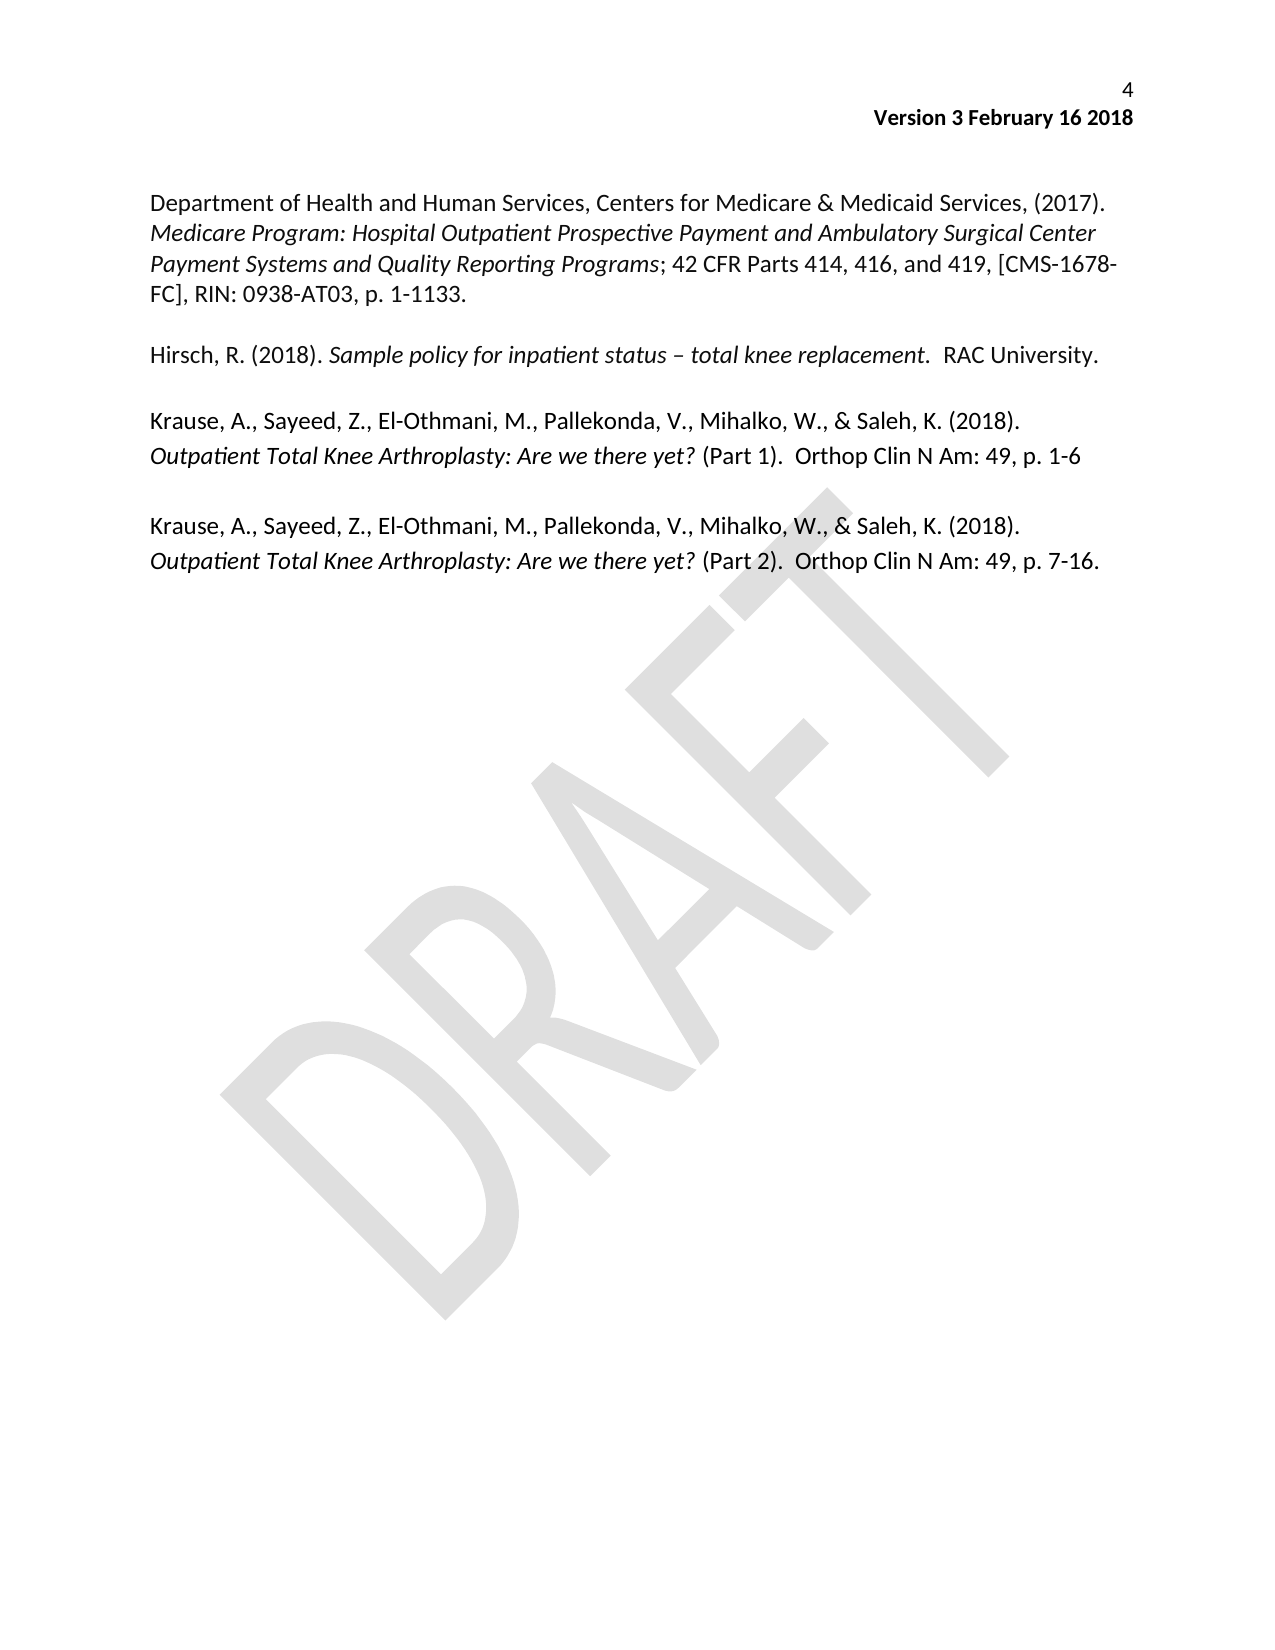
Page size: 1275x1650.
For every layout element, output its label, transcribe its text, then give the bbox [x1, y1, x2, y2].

text Department of Health and Human Services, Centers for Medicare & Medicaid Services, (2017). Medicare Program: Hospital Outpatient Prospective Payment and Ambulatory Surgical Center Payment Systems and Quality Reporting Programs; 42 CFR Parts 414, 416, and 419, [CMS-1678-FC], RIN: 0938-AT03, p. 1-1133. [150, 187, 1133, 309]
text Krause, A., Sayeed, Z., El-Othmani, M., Pallekonda, V., Mihalko, W., & Saleh, K. (2018). Outpatient Total Knee Arthroplasty: Are we there yet? (Part 2). Orthop Clin N Am: 49, p. 7-16. [150, 510, 1117, 576]
text Hirsch, R. (2018). Sample policy for inpatient status – total knee replacement. RAC University. [150, 340, 1133, 370]
text Krause, A., Sayeed, Z., El-Othmani, M., Pallekonda, V., Mihalko, W., & Saleh, K. (2018). Outpatient Total Knee Arthroplasty: Are we there yet? (Part 1). Orthop Clin N Am: 49, p. 1-6 [150, 405, 1117, 471]
